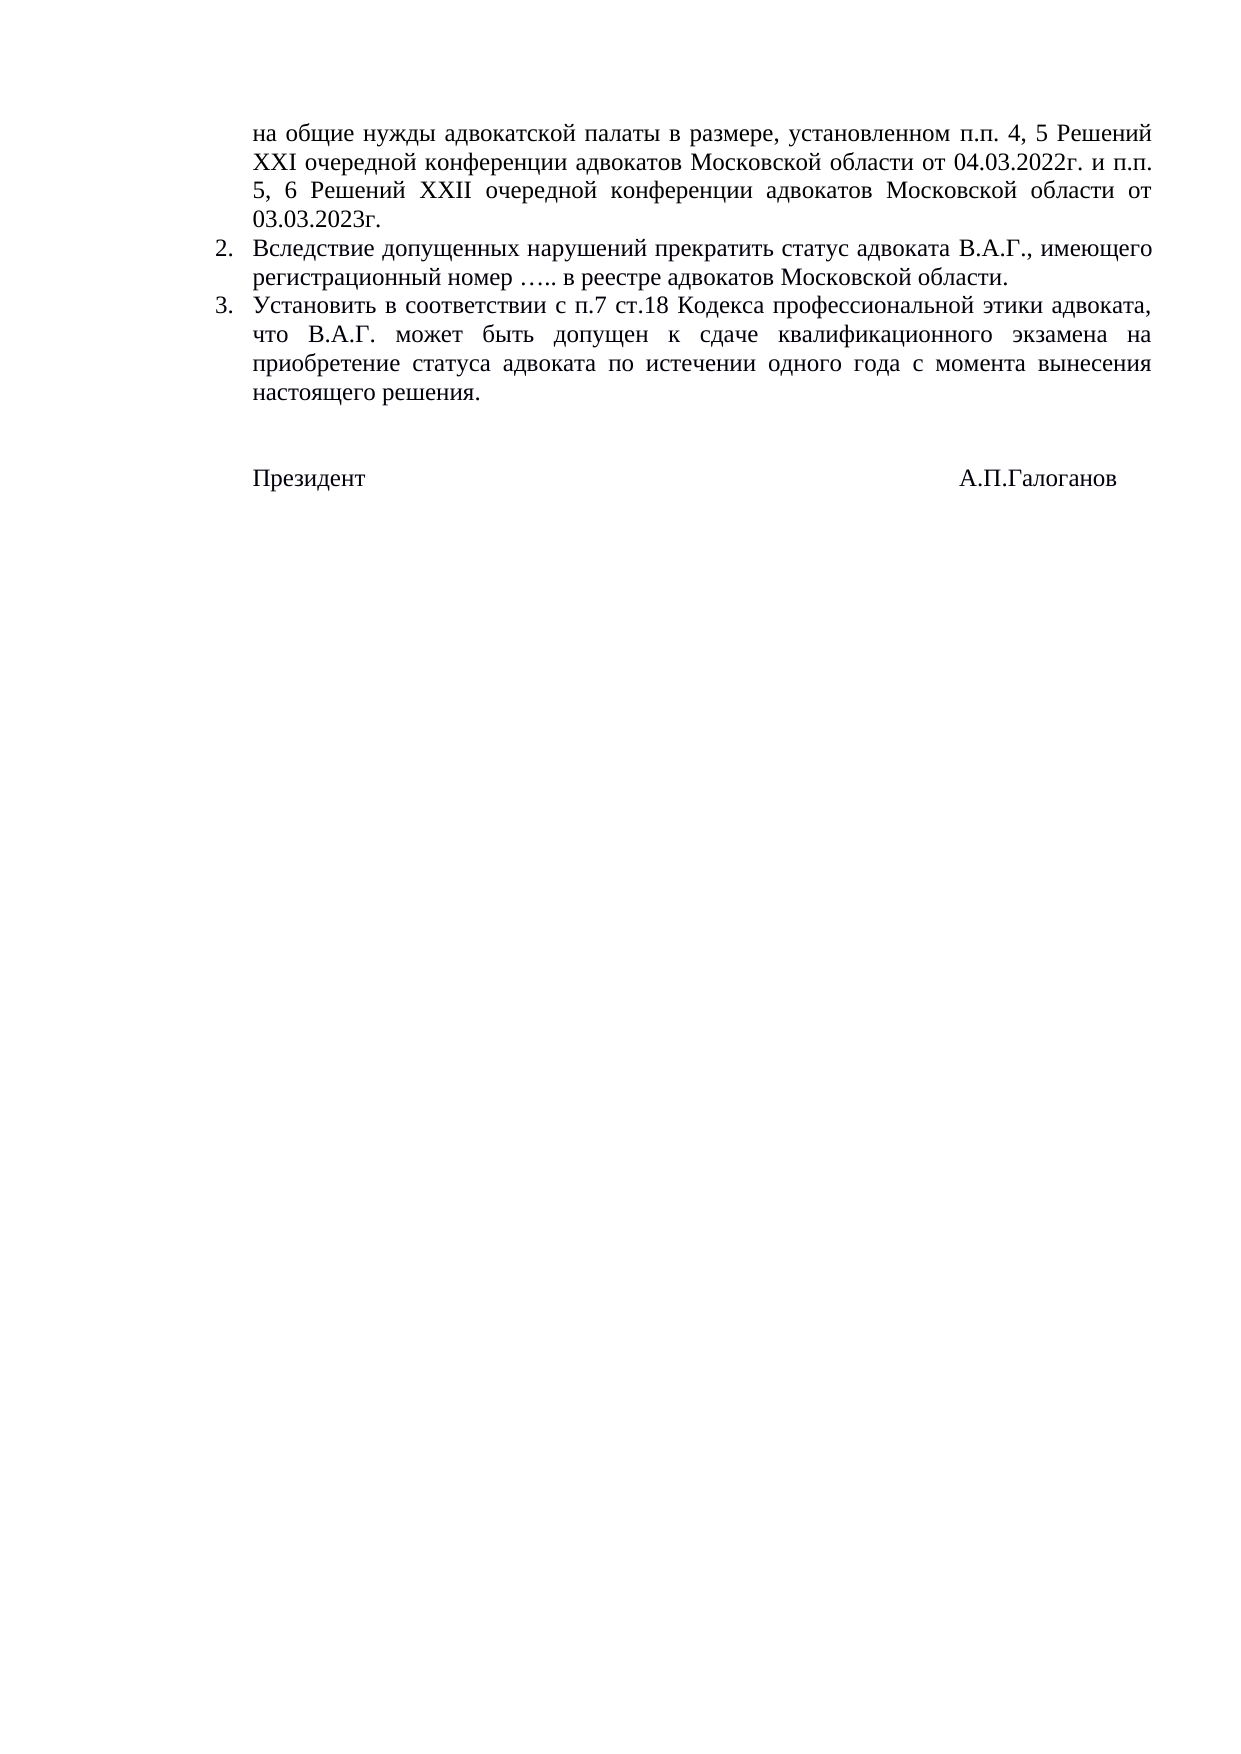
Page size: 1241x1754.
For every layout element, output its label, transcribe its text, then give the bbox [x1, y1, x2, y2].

text Президент А.П.Галоганов [252, 463, 1152, 492]
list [215, 118, 1152, 233]
list Установить в соответствии с п.7 ст.18 Кодекса профессиональной этики адвоката, что В.А.Г. может быть допущен к сдаче квалификационного экзамена на приобретение статуса адвоката по истечении одного года с момента вынесения настоящего решения. [215, 291, 1152, 406]
list Вследствие допущенных нарушений прекратить статус адвоката В.А.Г., имеющего регистрационный номер ….. в реестре адвокатов Московской области. [215, 233, 1152, 291]
